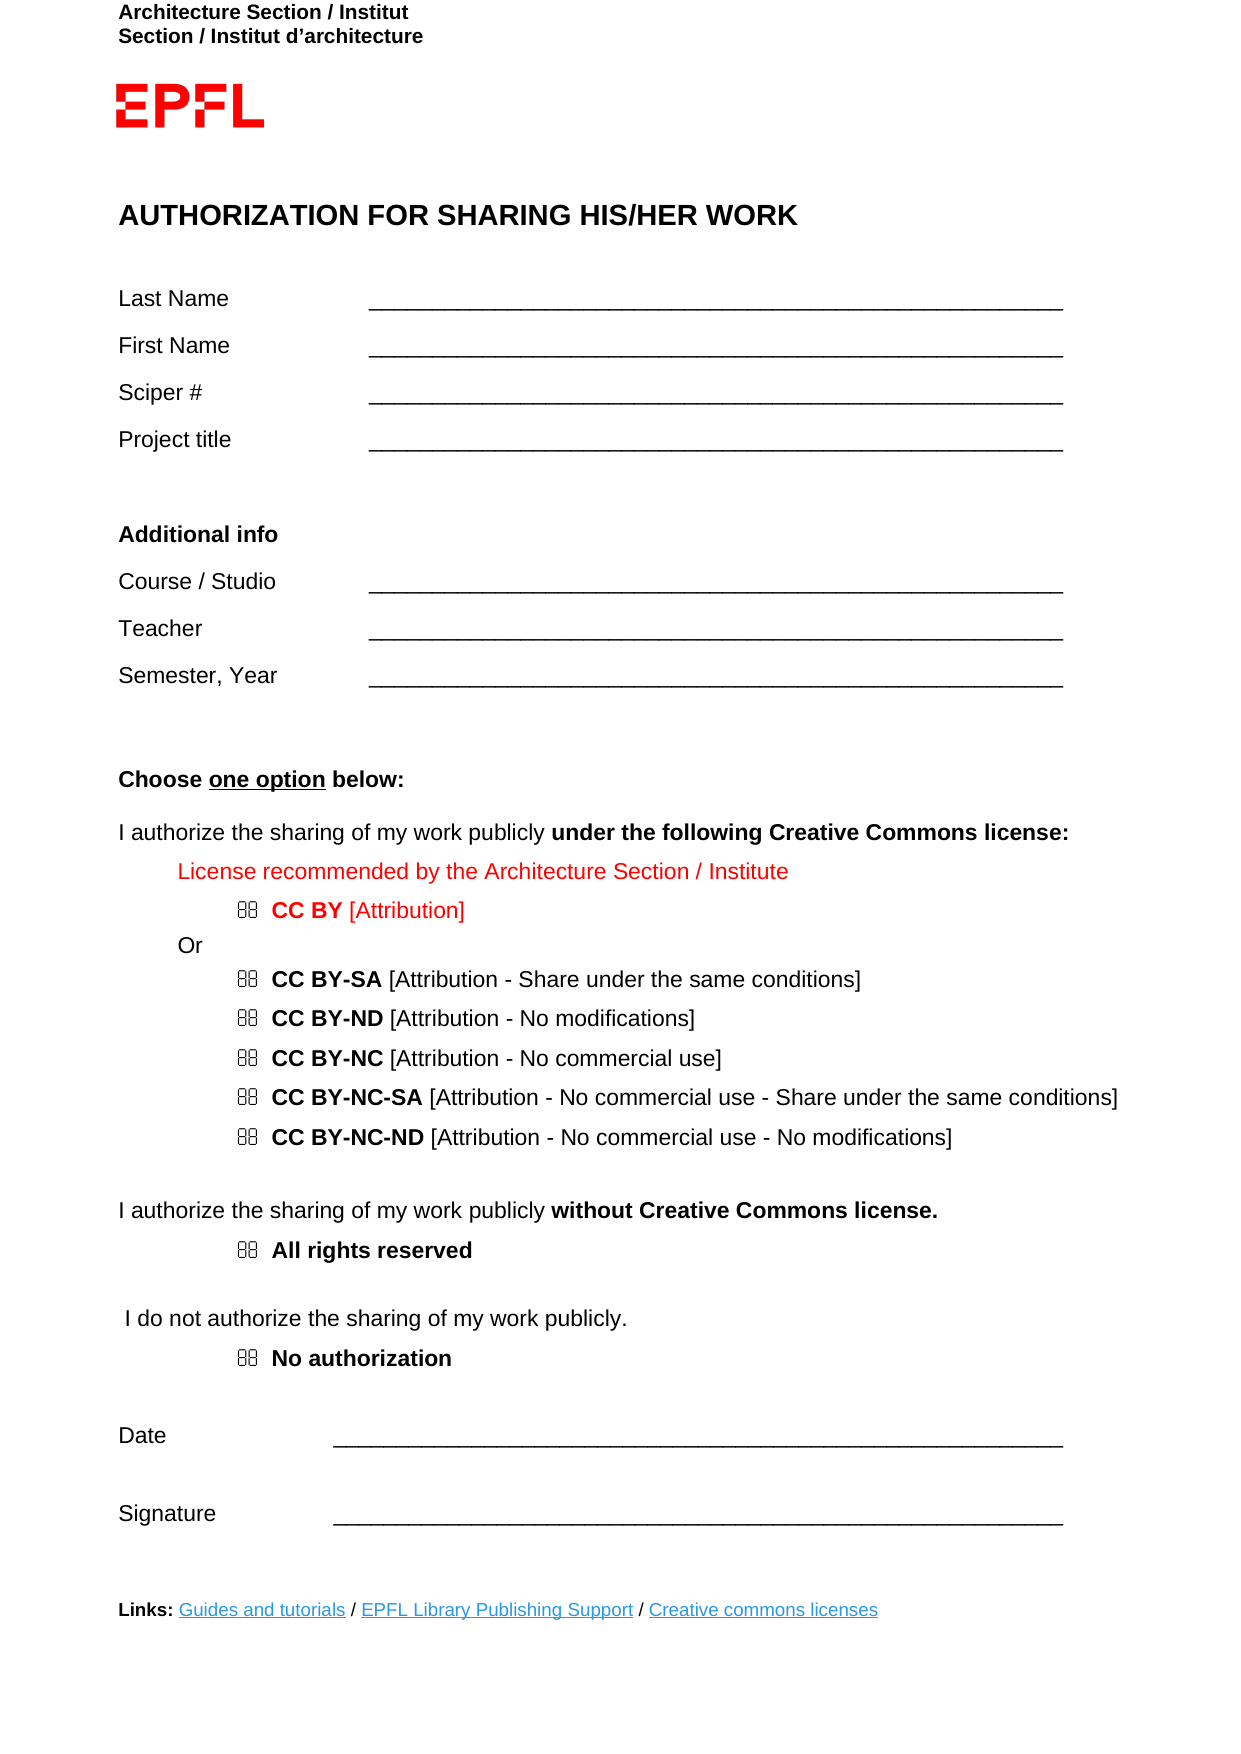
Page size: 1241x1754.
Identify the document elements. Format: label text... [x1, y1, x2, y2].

text  CC BY-ND [Attribution - No modifications] [177, 1005, 1122, 1032]
text Or [118, 932, 1122, 958]
list I authorize the sharing of my work publicly under the following Creative Commons license: [118, 818, 1122, 845]
text  CC BY-SA [Attribution - Share under the same conditions] [177, 966, 1122, 992]
text  CC BY-NC-ND [Attribution - No commercial use - No modifications] [177, 1124, 1122, 1150]
subtitle Course / Studio [118, 568, 1122, 594]
subtitle Sciper # [118, 379, 1122, 405]
text License recommended by the Architecture Section / Institute [118, 858, 1122, 884]
text  No authorization [177, 1345, 1122, 1371]
subtitle Project title [118, 426, 1122, 452]
subtitle Date [118, 1422, 1122, 1449]
subtitle Last Name [118, 284, 1122, 311]
text  CC BY-NC-SA [Attribution - No commercial use - Share under the same conditions] [177, 1084, 1122, 1111]
subtitle Teacher [118, 615, 1122, 641]
subtitle Additional info [118, 521, 1122, 547]
subtitle Semester, Year [118, 662, 1122, 688]
subtitle AUTHORIZATION FOR SHARING HIS/HER WORK [118, 198, 1122, 232]
text  CC BY-NC [Attribution - No commercial use] [177, 1045, 1122, 1071]
text Links: Guides and tutorials / EPFL Library Publishing Support / Creative commons licenses [118, 1598, 1122, 1620]
text I do not authorize the sharing of my work publicly. [118, 1305, 1122, 1332]
text  CC BY [Attribution] [177, 897, 1122, 924]
subtitle Choose one option below: [118, 766, 1122, 792]
subtitle Signature [118, 1500, 1122, 1526]
text I authorize the sharing of my work publicly without Creative Commons license. [118, 1197, 1122, 1224]
subtitle First Name [118, 332, 1122, 358]
text  All rights reserved [177, 1237, 1122, 1263]
